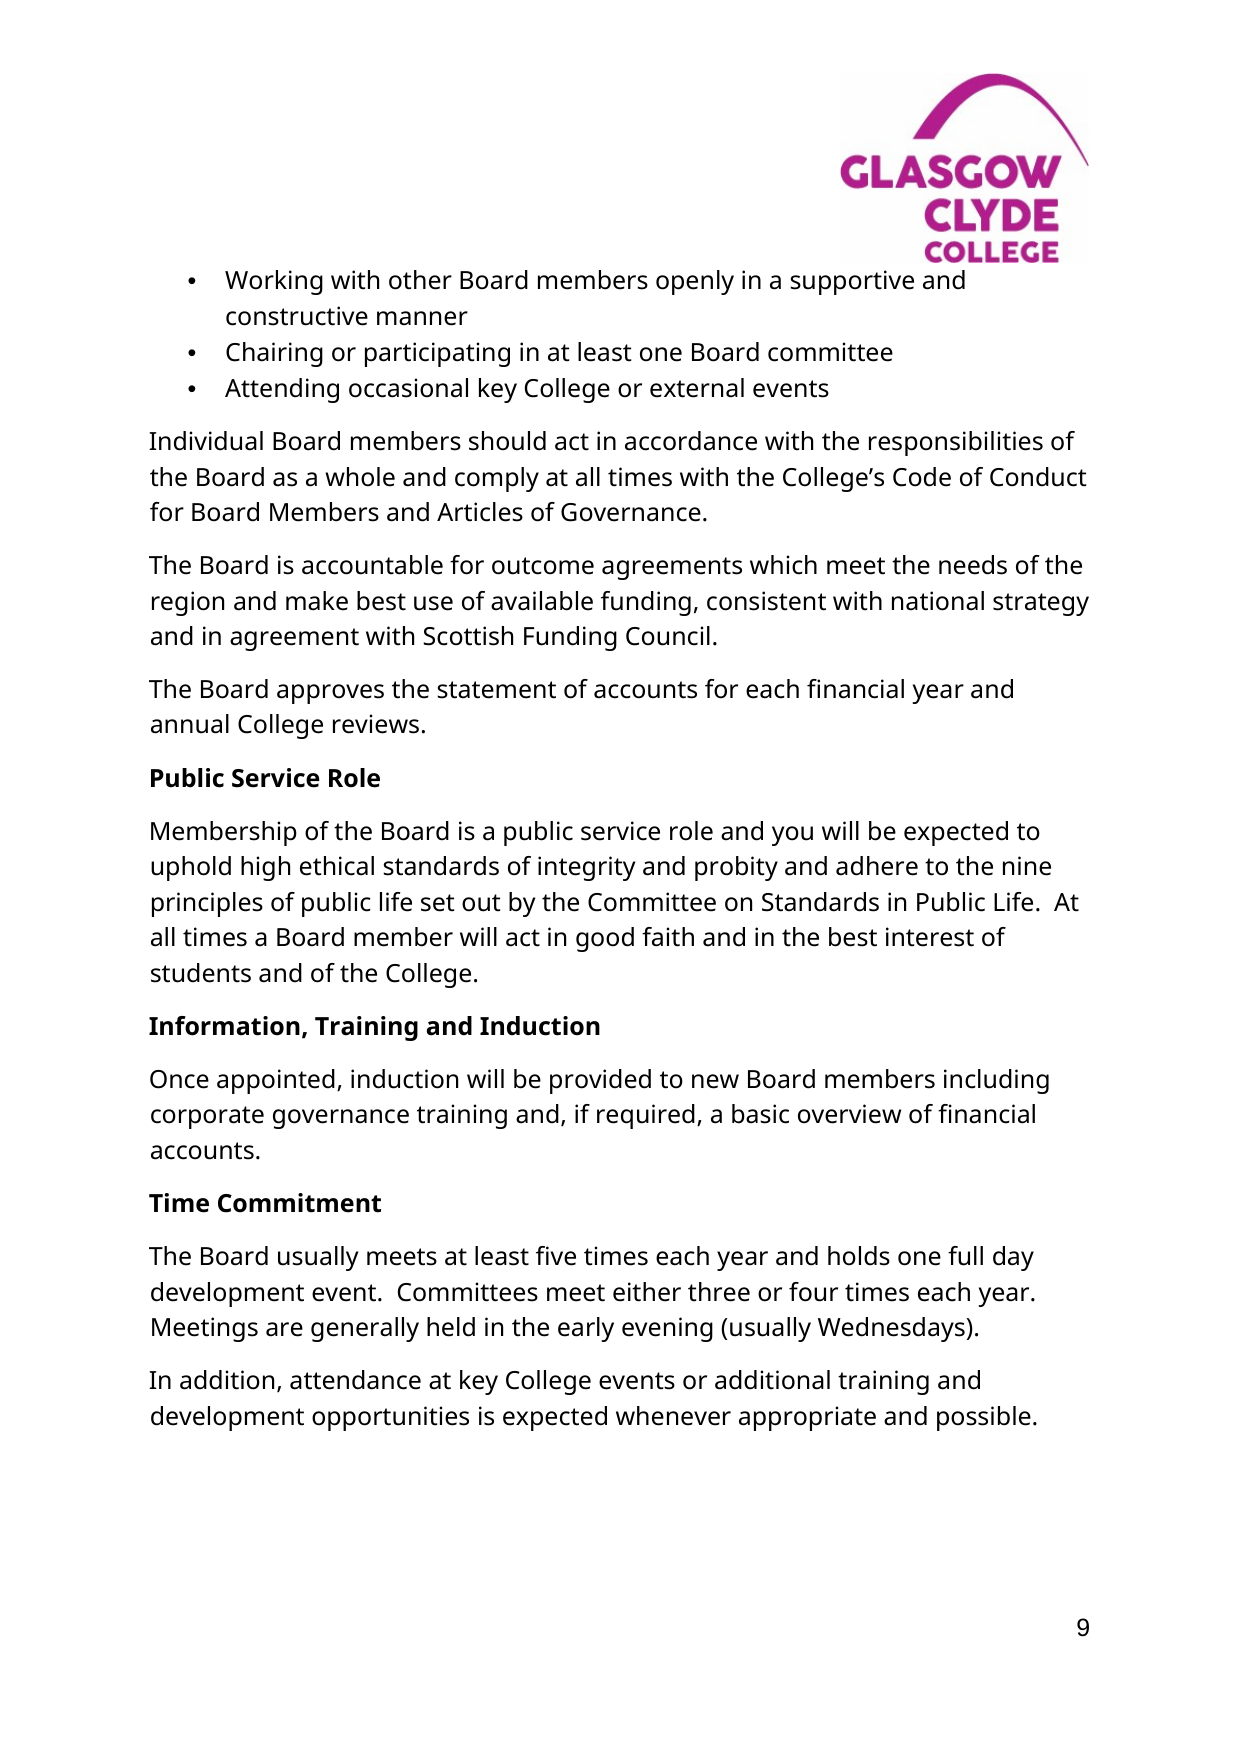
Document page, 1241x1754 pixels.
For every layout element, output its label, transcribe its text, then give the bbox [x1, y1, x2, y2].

list Working with other Board members openly in a supportive and constructive manner [187, 263, 1090, 332]
text Individual Board members should act in accordance with the responsibilities of the Board as a whole and comply at all times with the College’s Code of Conduct for Board Members and Articles of Governance. [148, 424, 1090, 529]
subtitle Time Commitment [148, 1186, 1090, 1220]
text The Board usually meets at least five times each year and holds one full day development event. Committees meet either three or four times each year. Meetings are generally held in the early evening (usually Wednesdays). [148, 1239, 1090, 1344]
list Chairing or participating in at least one Board committee [187, 334, 1090, 369]
text Membership of the Board is a public service role and you will be expected to uphold high ethical standards of integrity and probity and adhere to the nine principles of public life set out by the Committee on Standards in Public Life. At all times a Board member will act in good faith and in the best interest of students and of the College. [148, 814, 1090, 989]
subtitle Public Service Role [148, 760, 1090, 794]
text Once appointed, induction will be provided to new Board members including corporate governance training and, if required, a basic overview of financial accounts. [148, 1062, 1090, 1167]
text The Board approves the statement of accounts for each financial year and annual College reviews. [148, 672, 1090, 741]
list Attending occasional key College or external events [187, 371, 1090, 405]
text In addition, attendance at key College events or additional training and development opportunities is expected whenever appropriate and possible. [148, 1363, 1090, 1432]
picture [840, 73, 1089, 263]
subtitle Information, Training and Induction [148, 1008, 1090, 1042]
text The Board is accountable for outcome agreements which meet the needs of the region and make best use of available funding, consistent with national strategy and in agreement with Scottish Funding Council. [148, 548, 1090, 653]
